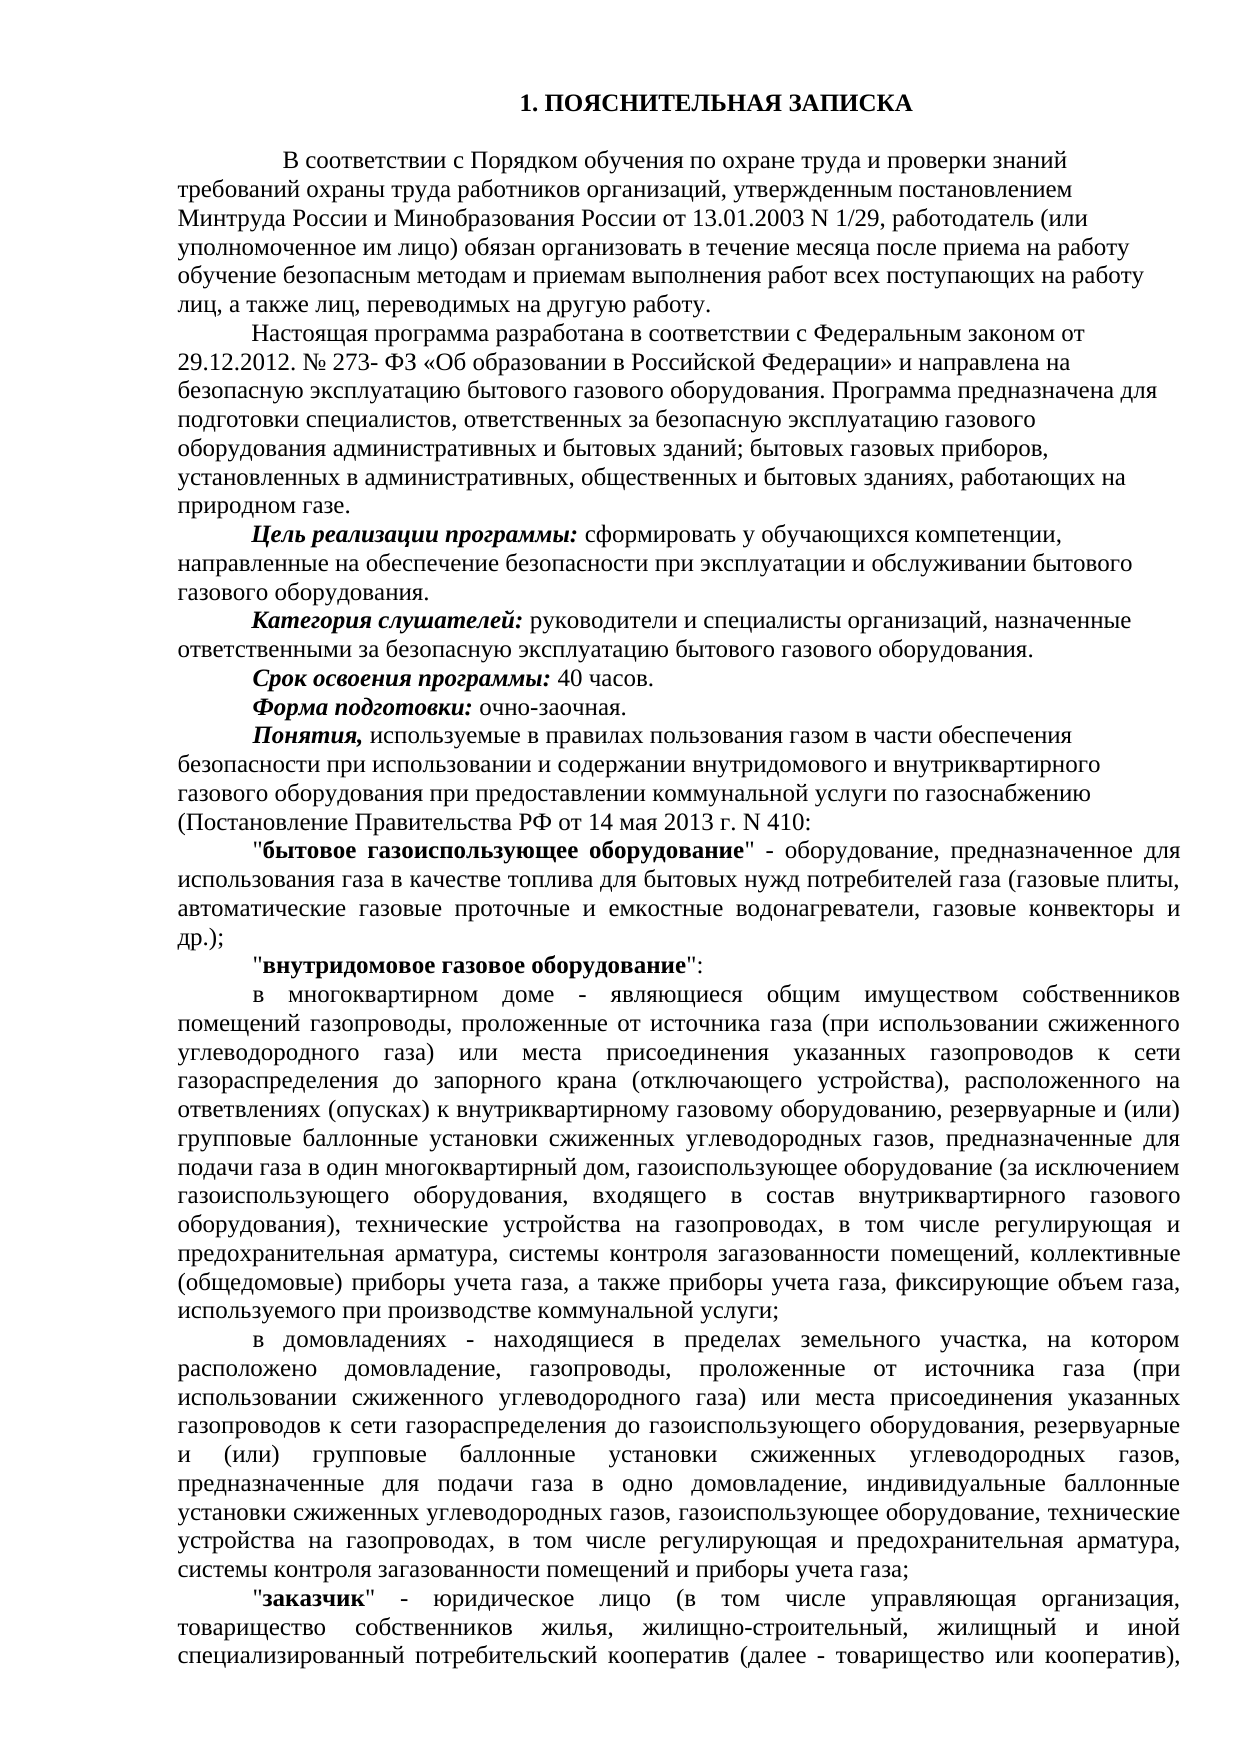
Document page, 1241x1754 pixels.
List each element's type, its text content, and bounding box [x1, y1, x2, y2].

text Срок освоения программы: 40 часов. [177, 663, 1181, 692]
text Понятия, используемые в правилах пользования газом в части обеспечения безопасности при использовании и содержании внутридомового и внутриквартирного газового оборудования при предоставлении коммунальной услуги по газоснабжению (Постановление Правительства РФ от 14 мая 2013 г. N 410: [177, 720, 1181, 835]
text Категория слушателей: руководители и специалисты организаций, назначенные ответственными за безопасную эксплуатацию бытового газового оборудования. [177, 605, 1181, 663]
text Настоящая программа разработана в соответствии с Федеральным законом от 29.12.2012. № 273- ФЗ «Об образовании в Российской Федерации» и направлена на безопасную эксплуатацию бытового газового оборудования. Программа предназначена для подготовки специалистов, ответственных за безопасную эксплуатацию газового оборудования административных и бытовых зданий; бытовых газовых приборов, установленных в административных, общественных и бытовых зданиях, работающих на природном газе. [177, 318, 1181, 519]
text в домовладениях - находящиеся в пределах земельного участка, на котором расположено домовладение, газопроводы, проложенные от источника газа (при использовании сжиженного углеводородного газа) или места присоединения указанных газопроводов к сети газораспределения до газоиспользующего оборудования, резервуарные и (или) групповые баллонные установки сжиженных углеводородных газов, предназначенные для подачи газа в одно домовладение, индивидуальные баллонные установки сжиженных углеводородных газов, газоиспользующее оборудование, технические устройства на газопроводах, в том числе регулирующая и предохранительная арматура, системы контроля загазованности помещений и приборы учета газа; [177, 1324, 1181, 1583]
text Цель реализации программы: сформировать у обучающихся компетенции, направленные на обеспечение безопасности при эксплуатации и обслуживании бытового газового оборудования. [177, 519, 1181, 605]
text В соответствии с Порядком обучения по охране труда и проверки знаний требований охраны труда работников организаций, утвержденным постановлением Минтруда России и Минобразования России от 13.01.2003 N 1/29, работодатель (или уполномоченное им лицо) обязан организовать в течение месяца после приема на работу обучение безопасным методам и приемам выполнения работ всех поступающих на работу лиц, а также лиц, переводимых на другую работу. [177, 145, 1181, 318]
text "бытовое газоиспользующее оборудование" - оборудование, предназначенное для использования газа в качестве топлива для бытовых нужд потребителей газа (газовые плиты, автоматические газовые проточные и емкостные водонагреватели, газовые конвекторы и др.); [177, 835, 1181, 950]
text в многоквартирном доме - являющиеся общим имуществом собственников помещений газопроводы, проложенные от источника газа (при использовании сжиженного углеводородного газа) или места присоединения указанных газопроводов к сети газораспределения до запорного крана (отключающего устройства), расположенного на ответвлениях (опусках) к внутриквартирному газовому оборудованию, резервуарные и (или) групповые баллонные установки сжиженных углеводородных газов, предназначенные для подачи газа в один многоквартирный дом, газоиспользующее оборудование (за исключением газоиспользующего оборудования, входящего в состав внутриквартирного газового оборудования), технические устройства на газопроводах, в том числе регулирующая и предохранительная арматура, системы контроля загазованности помещений, коллективные (общедомовые) приборы учета газа, а также приборы учета газа, фиксирующие объем газа, используемого при производстве коммунальной услуги; [177, 979, 1181, 1324]
text Форма подготовки: очно-заочная. [177, 692, 1181, 720]
text "внутридомовое газовое оборудование": [177, 950, 1181, 979]
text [177, 1583, 1181, 1669]
text 1. ПОЯСНИТЕЛЬНАЯ ЗАПИСКА [177, 88, 1181, 117]
